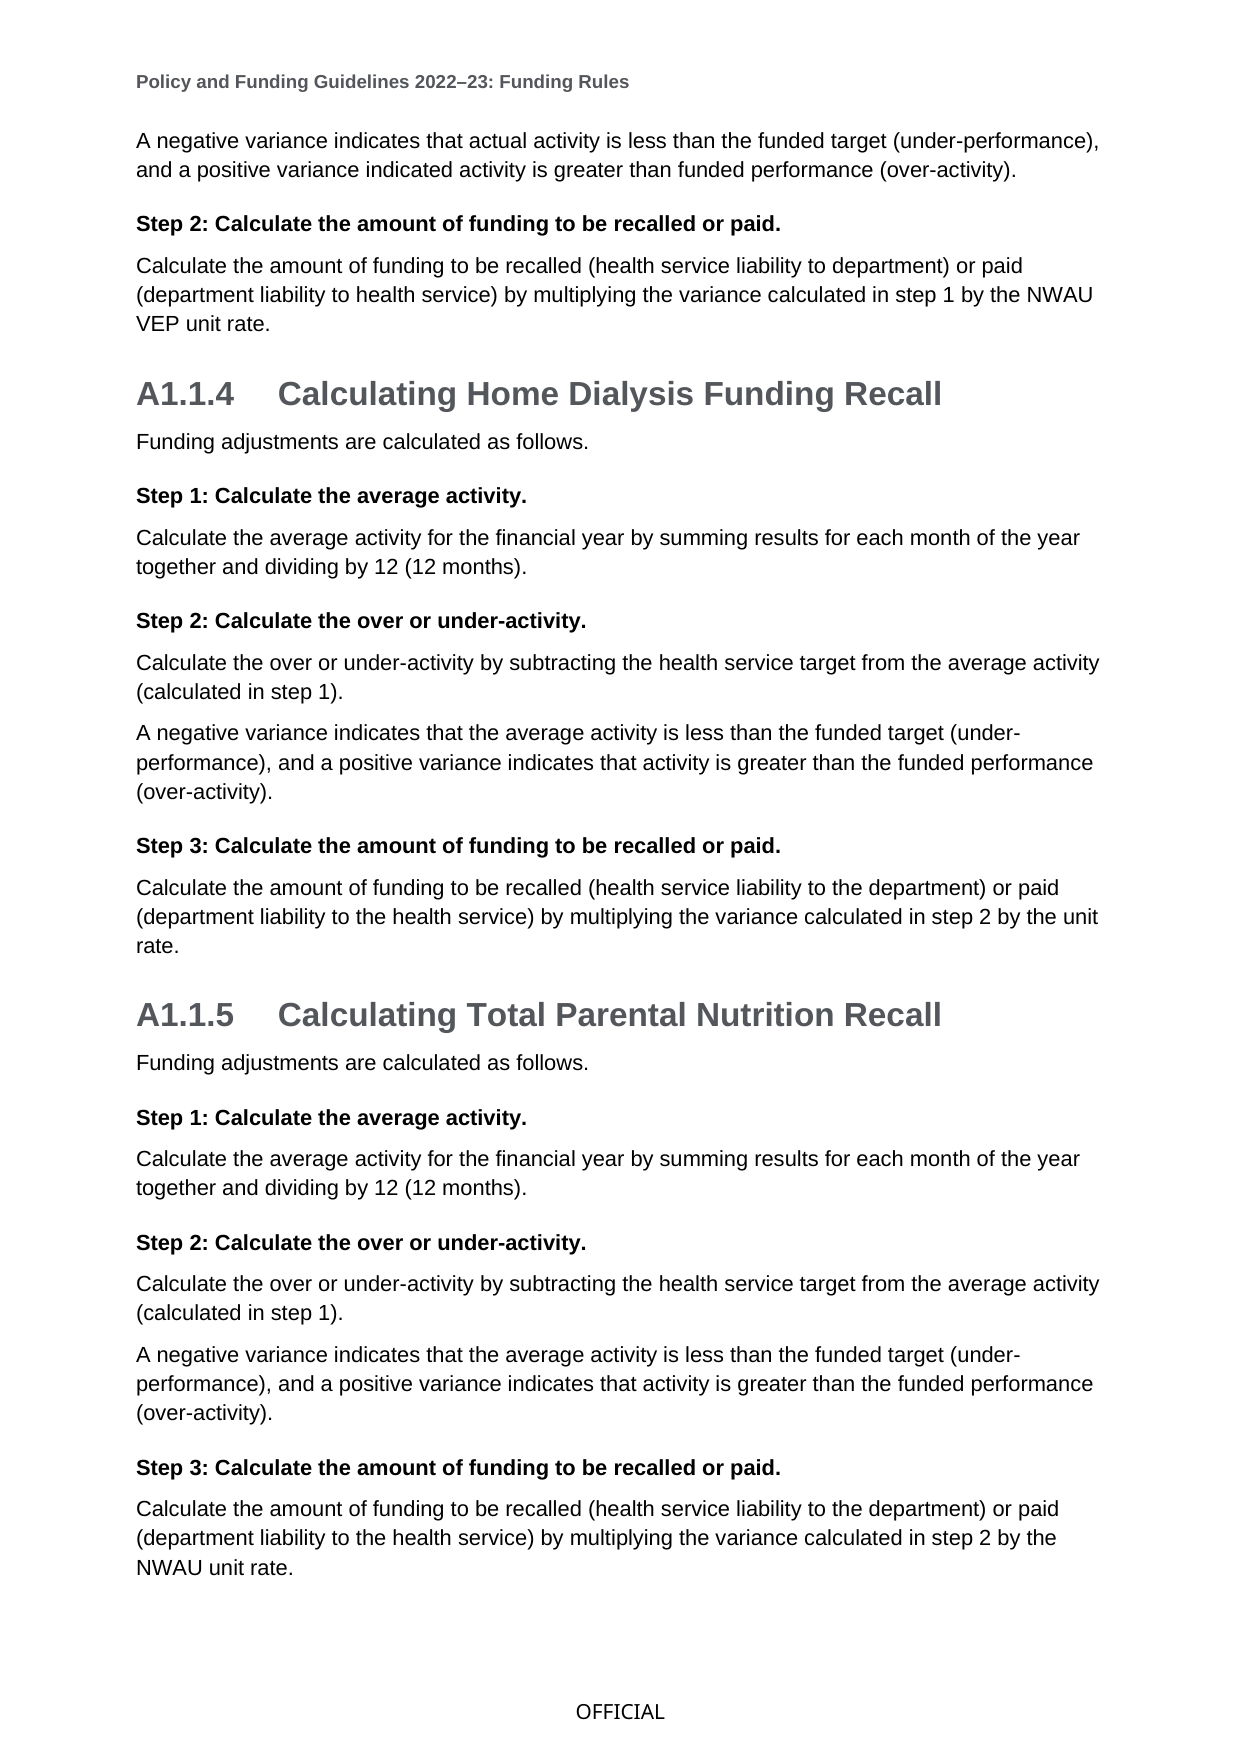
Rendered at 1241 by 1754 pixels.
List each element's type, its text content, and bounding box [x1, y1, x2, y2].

text Step 3: Calculate the amount of funding to be recalled or paid. [136, 1451, 1104, 1480]
text Calculate the average activity for the financial year by summing results for each month of the year together and dividing by 12 (12 months). [136, 520, 1104, 579]
text Step 2: Calculate the over or under-activity. [136, 604, 1104, 633]
subtitle Calculating Total Parental Nutrition Recall [136, 995, 1104, 1034]
text Funding adjustments are calculated as follows. [136, 1046, 1104, 1076]
subtitle Calculating Home Dialysis Funding Recall [136, 374, 1104, 412]
text A negative variance indicates that actual activity is less than the funded target (under-performance), and a positive variance indicated activity is greater than funded performance (over-activity). [136, 124, 1104, 182]
text Calculate the amount of funding to be recalled (health service liability to the department) or paid (department liability to the health service) by multiplying the variance calculated in step 2 by the unit rate. [136, 870, 1104, 958]
text Calculate the amount of funding to be recalled (health service liability to department) or paid (department liability to health service) by multiplying the variance calculated in step 1 by the NWAU VEP unit rate. [136, 249, 1104, 336]
text Calculate the over or under-activity by subtracting the health service target from the average activity (calculated in step 1). [136, 645, 1104, 704]
text Step 2: Calculate the over or under-activity. [136, 1226, 1104, 1255]
text Step 1: Calculate the average activity. [136, 479, 1104, 508]
text Funding adjustments are calculated as follows. [136, 424, 1104, 454]
text Calculate the amount of funding to be recalled (health service liability to the department) or paid (department liability to the health service) by multiplying the variance calculated in step 2 by the NWAU unit rate. [136, 1492, 1104, 1580]
text Calculate the over or under-activity by subtracting the health service target from the average activity (calculated in step 1). [136, 1267, 1104, 1326]
text Step 3: Calculate the amount of funding to be recalled or paid. [136, 829, 1104, 858]
text Calculate the average activity for the financial year by summing results for each month of the year together and dividing by 12 (12 months). [136, 1142, 1104, 1201]
text Step 1: Calculate the average activity. [136, 1101, 1104, 1130]
text Step 2: Calculate the amount of funding to be recalled or paid. [136, 207, 1104, 236]
